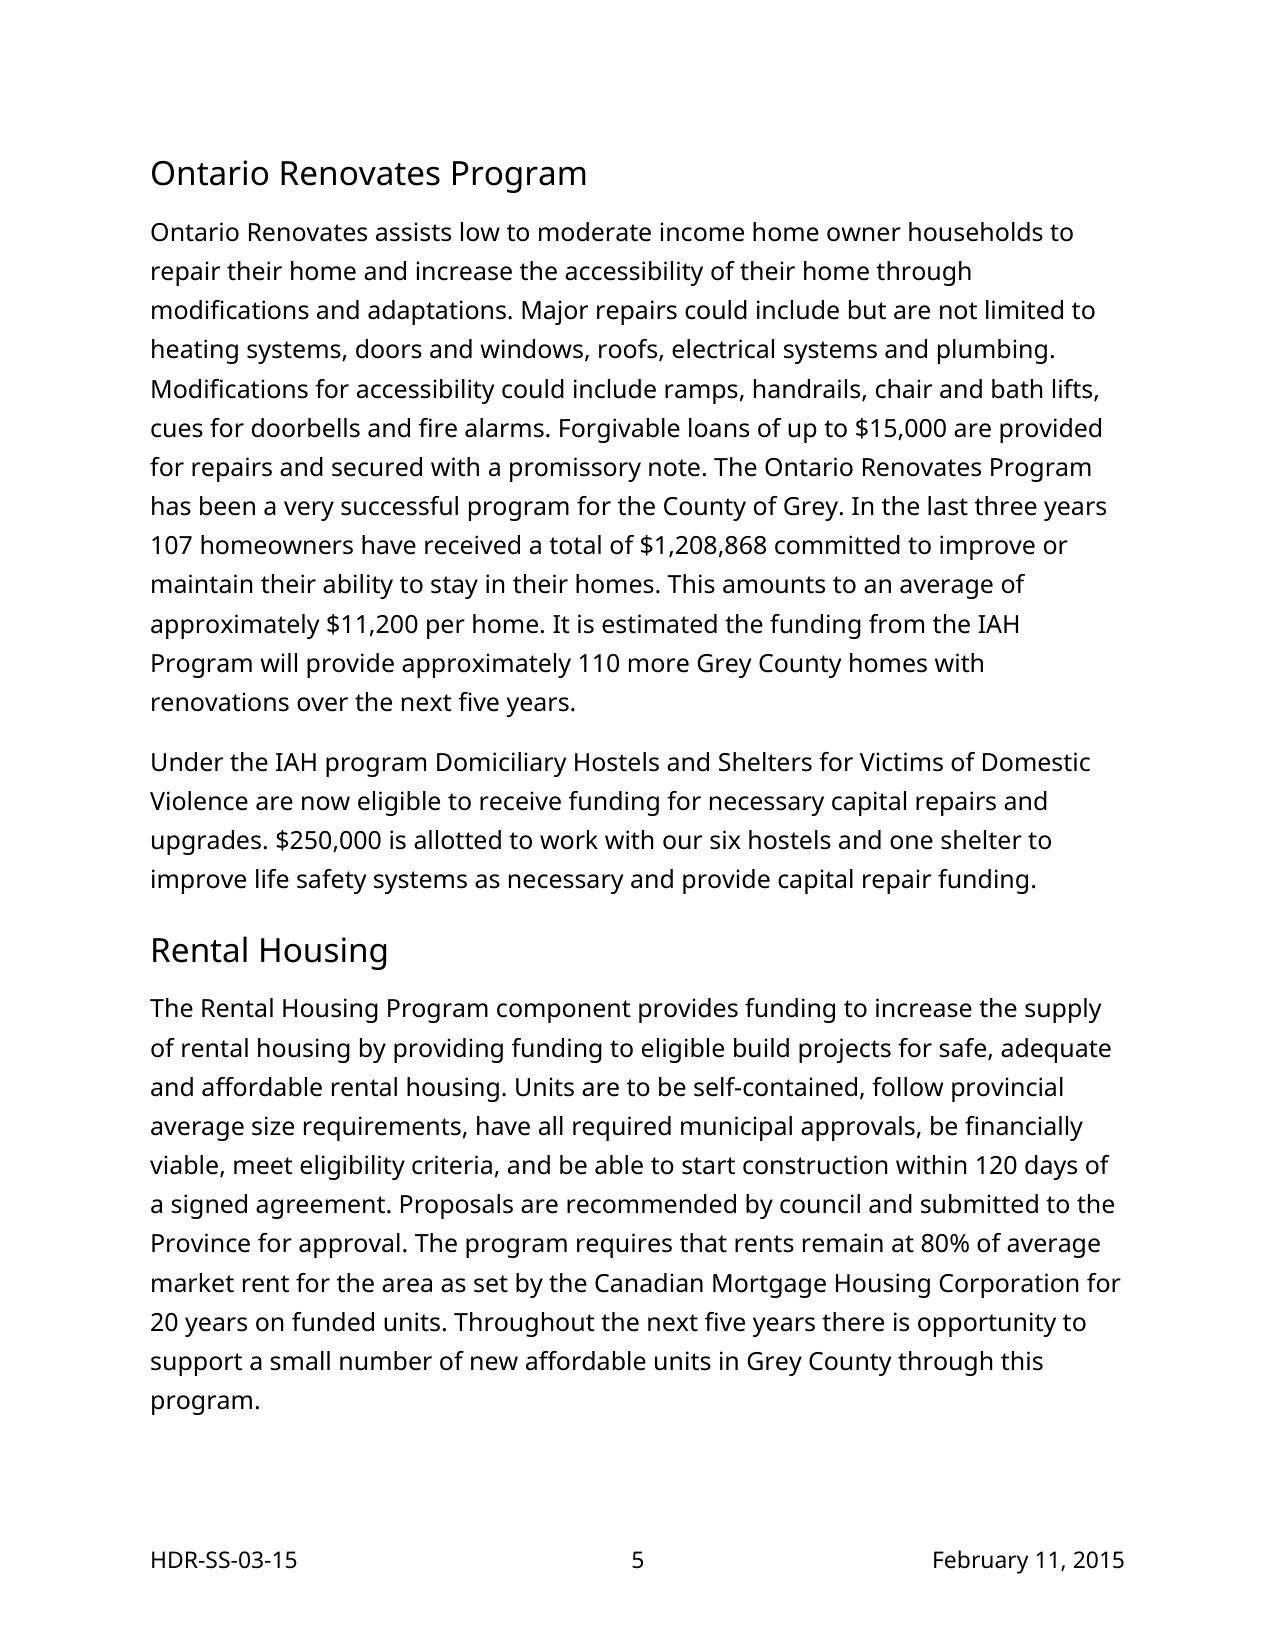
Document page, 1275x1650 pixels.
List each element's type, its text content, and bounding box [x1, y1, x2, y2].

text The Rental Housing Program component provides funding to increase the supply of rental housing by providing funding to eligible build projects for safe, adequate and affordable rental housing. Units are to be self-contained, follow provincial average size requirements, have all required municipal approvals, be financially viable, meet eligibility criteria, and be able to start construction within 120 days of a signed agreement. Proposals are recommended by council and submitted to the Province for approval. The program requires that rents remain at 80% of average market rent for the area as set by the Canadian Mortgage Housing Corporation for 20 years on funded units. Throughout the next five years there is opportunity to support a small number of new affordable units in Grey County through this program. [150, 991, 1125, 1417]
subtitle Ontario Renovates Program [150, 150, 1125, 195]
subtitle Rental Housing [150, 926, 1125, 972]
text Ontario Renovates assists low to moderate income home owner households to repair their home and increase the accessibility of their home through modifications and adaptations. Major repairs could include but are not limited to heating systems, doors and windows, roofs, electrical systems and plumbing. Modifications for accessibility could include ramps, handrails, chair and bath lifts, cues for doorbells and fire alarms. Forgivable loans of up to $15,000 are provided for repairs and secured with a promissory note. The Ontario Renovates Program has been a very successful program for the County of Grey. In the last three years 107 homeowners have received a total of $1,208,868 committed to improve or maintain their ability to stay in their homes. This amounts to an average of approximately $11,200 per home. It is estimated the funding from the IAH Program will provide approximately 110 more Grey County homes with renovations over the next five years. [150, 215, 1125, 719]
text Under the IAH program Domiciliary Hostels and Shelters for Victims of Domestic Violence are now eligible to receive funding for necessary capital repairs and upgrades. $250,000 is allotted to work with our six hostels and one shelter to improve life safety systems as necessary and provide capital repair funding. [150, 745, 1125, 896]
